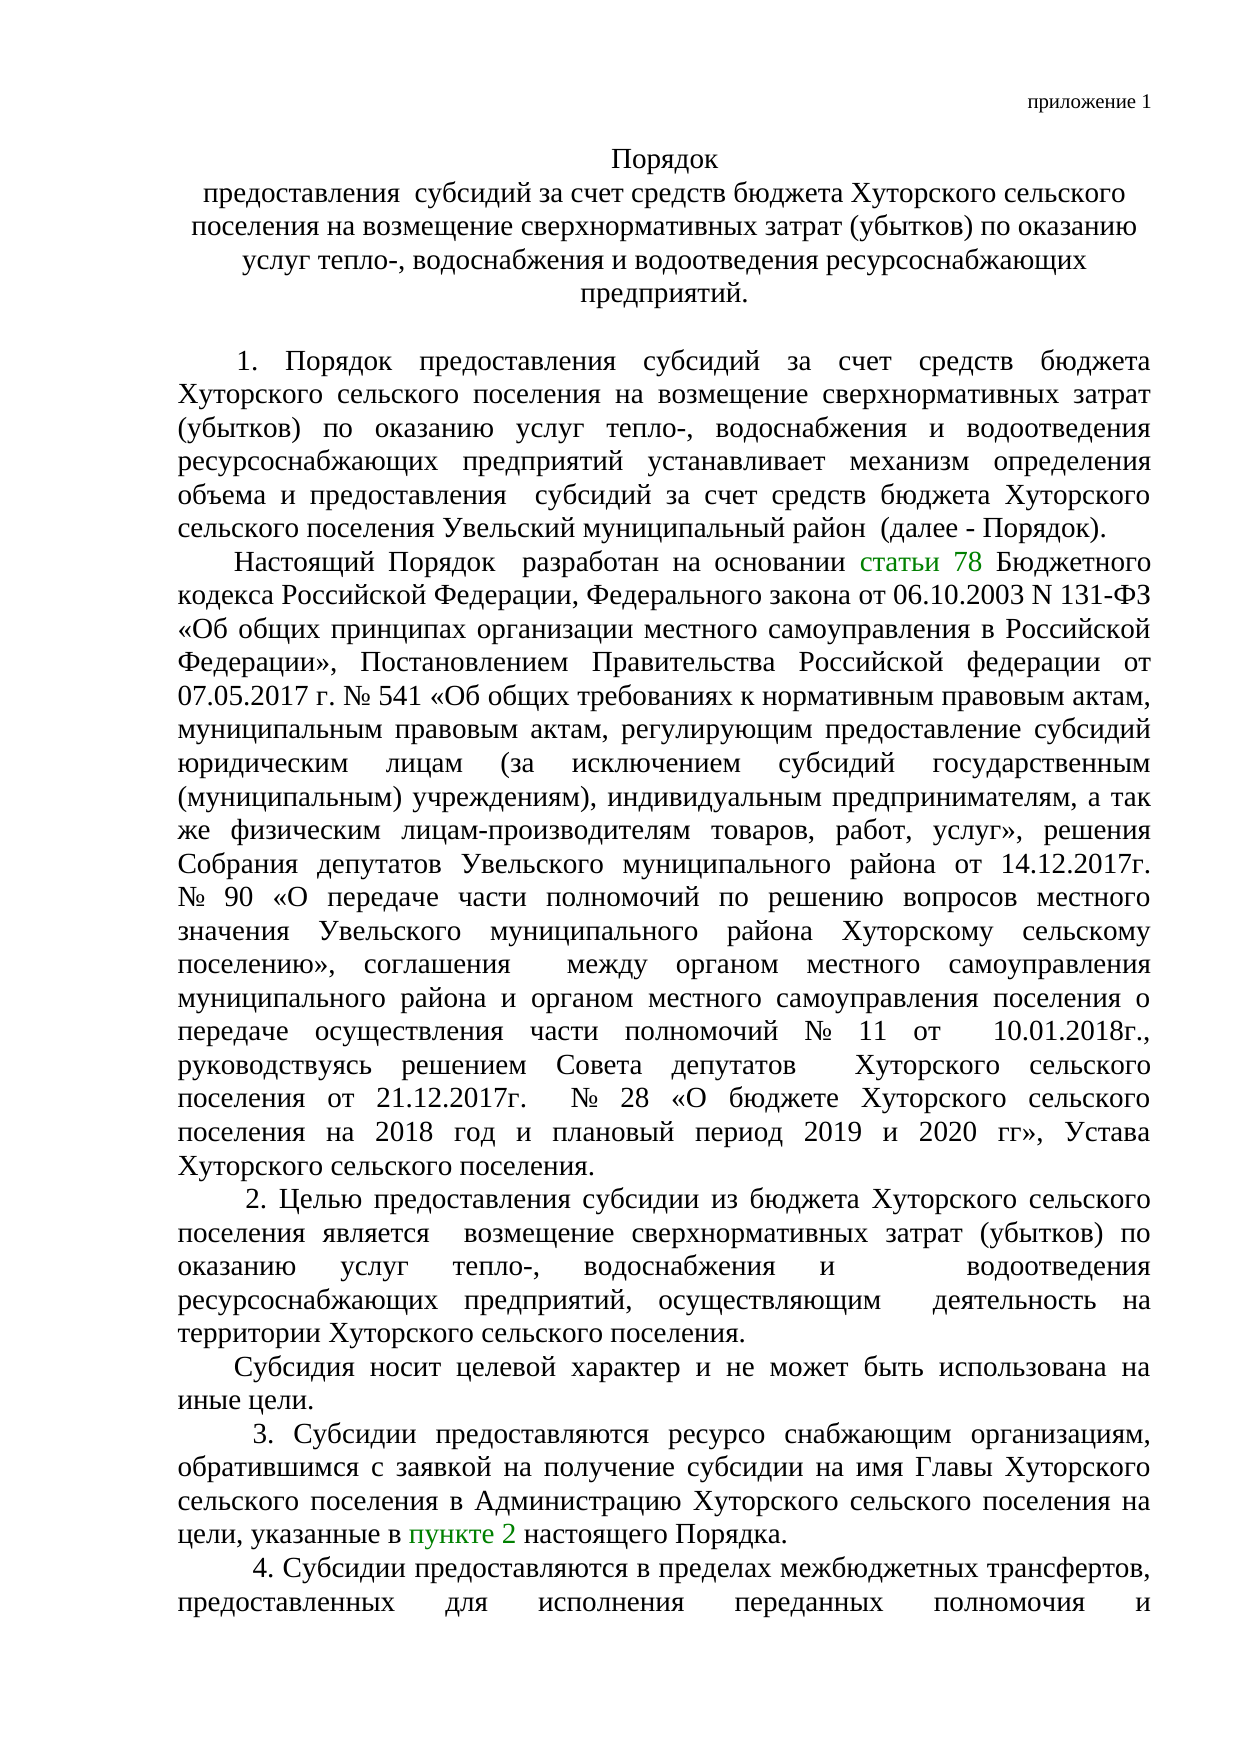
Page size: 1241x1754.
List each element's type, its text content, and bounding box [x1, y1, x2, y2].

text 1. Порядок предоставления субсидий за счет средств бюджета Хуторского сельского поселения на возмещение сверхнормативных затрат (убытков) по оказанию услуг тепло-, водоснабжения и водоотведения ресурсоснабжающих предприятий устанавливает механизм определения объема и предоставления субсидий за счет средств бюджета Хуторского сельского поселения Увельский муниципальный район (далее - Порядок). [177, 343, 1152, 544]
text Субсидия носит целевой характер и не может быть использована на иные цели. [177, 1349, 1152, 1416]
text 3. Субсидии предоставляются ресурсо снабжающим организациям, обратившимся с заявкой на получение субсидии на имя Главы Хуторского сельского поселения в Администрацию Хуторского сельского поселения на цели, указанные в пункте 2 настоящего Порядка. [177, 1416, 1152, 1550]
text Настоящий Порядок разработан на основании статьи 78 Бюджетного кодекса Российской Федерации, Федерального закона от 06.10.2003 N 131-ФЗ «Об общих принципах организации местного самоуправления в Российской Федерации», Постановлением Правительства Российской федерации от 07.05.2017 г. № 541 «Об общих требованиях к нормативным правовым актам, муниципальным правовым актам, регулирующим предоставление субсидий юридическим лицам (за исключением субсидий государственным (муниципальным) учреждениям), индивидуальным предпринимателям, а так же физическим лицам-производителям товаров, работ, услуг», решения Собрания депутатов Увельского муниципального района от 14.12.2017г. № 90 «О передаче части полномочий по решению вопросов местного значения Увельского муниципального района Хуторскому сельскому поселению», соглашения между органом местного самоуправления муниципального района и органом местного самоуправления поселения о передаче осуществления части полномочий № 11 от 10.01.2018г., руководствуясь решением Совета депутатов Хуторского сельского поселения от 21.12.2017г. № 28 «О бюджете Хуторского сельского поселения на 2018 год и плановый период 2019 и 2020 гг», Устава Хуторского сельского поселения. [177, 544, 1152, 1181]
subtitle Порядок [177, 141, 1152, 175]
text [177, 1550, 1152, 1617]
subtitle приложение 1 [177, 89, 1152, 113]
subtitle 2. Целью предоставления субсидии из бюджета Хуторского сельского поселения является возмещение сверхнормативных затрат (убытков) по оказанию услуг тепло-, водоснабжения и водоотведения ресурсоснабжающих предприятий, осуществляющим деятельность на территории Хуторского сельского поселения. [177, 1181, 1152, 1349]
subtitle предоставления субсидий за счет средств бюджета Хуторского сельского поселения на возмещение сверхнормативных затрат (убытков) по оказанию услуг тепло-, водоснабжения и водоотведения ресурсоснабжающих предприятий. [177, 175, 1152, 309]
